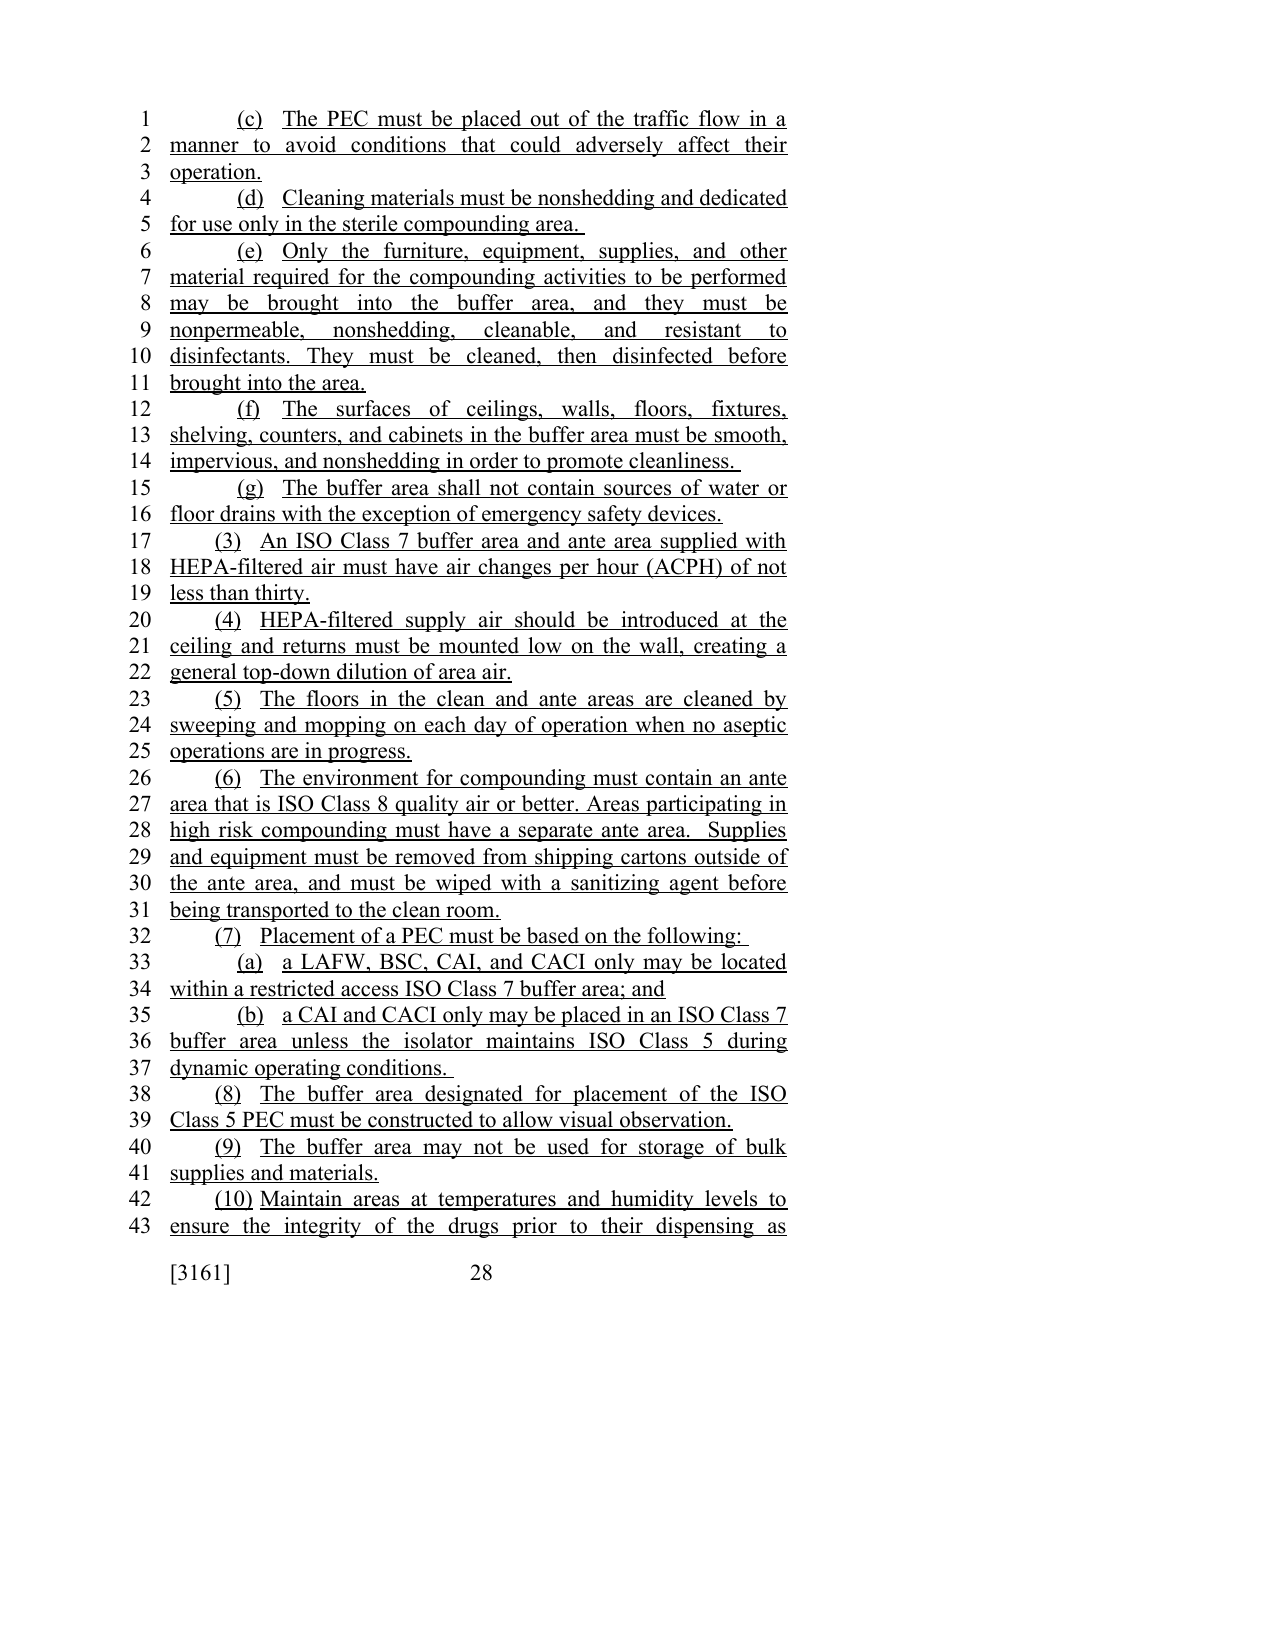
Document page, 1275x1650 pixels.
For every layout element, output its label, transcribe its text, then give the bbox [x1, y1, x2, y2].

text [169, 1186, 787, 1235]
text (4) HEPA-filtered supply air should be introduced at the ceiling and returns must be mounted low on the wall, creating a general top-down dilution of area air. [169, 656, 787, 685]
text (a) a LAFW, BSC, CAI, and CACI only may be located within a restricted access ISO Class 7 buffer area; and [169, 948, 787, 1001]
text (3) An ISO Class 7 buffer area and ante area supplied with HEPA-filtered air must have air changes per hour (ACPH) of not less than thirty. [169, 577, 787, 606]
text (6) The environment for compounding must contain an ante area that is ISO Class 8 quality air or better. Areas participating in high risk compounding must have a separate ante area. Supplies and equipment must be removed from shipping cartons outside of the ante area, and must be wiped with a sanitizing agent before being transported to the clean room. [169, 764, 787, 813]
text (b) a CAI and CACI only may be placed in an ISO Class 7 buffer area unless the isolator maintains ISO Class 5 during dynamic operating conditions. [169, 1001, 787, 1050]
text (g) The buffer area shall not contain sources of water or floor drains with the exception of emergency safety devices. [169, 474, 787, 527]
text (8) The buffer area designated for placement of the ISO Class 5 PEC must be constructed to allow visual observation. [169, 1080, 787, 1133]
text (5) The floors in the clean and ante areas are cleaned by sweeping and mopping on each day of operation when no aseptic operations are in progress. [169, 735, 787, 764]
text (4) HEPA-filtered supply air should be introduced at the ceiling and returns must be mounted low on the wall, creating a general top-down dilution of area air. [169, 606, 787, 655]
text (c) The PEC must be placed out of the traffic flow in a manner to avoid conditions that could adversely affect their operation. [169, 155, 787, 184]
text (e) Only the furniture, equipment, supplies, and other material required for the compounding activities to be performed may be brought into the buffer area, and they must be nonpermeable, nonshedding, cleanable, and resistant to disinfectants. They must be cleaned, then disinfected before brought into the area. [169, 237, 787, 286]
text (f) The surfaces of ceilings, walls, floors, fixtures, shelving, counters, and cabinets in the buffer area must be smooth, impervious, and nonshedding in order to promote cleanliness. [169, 445, 787, 474]
text (3) An ISO Class 7 buffer area and ante area supplied with HEPA-filtered air must have air changes per hour (ACPH) of not less than thirty. [169, 527, 787, 576]
text (5) The floors in the clean and ante areas are cleaned by sweeping and mopping on each day of operation when no aseptic operations are in progress. [169, 685, 787, 734]
text (d) Cleaning materials must be nonshedding and dedicated for use only in the sterile compounding area. [169, 184, 787, 237]
text (f) The surfaces of ceilings, walls, floors, fixtures, shelving, counters, and cabinets in the buffer area must be smooth, impervious, and nonshedding in order to promote cleanliness. [169, 395, 787, 444]
text (b) a CAI and CACI only may be placed in an ISO Class 7 buffer area unless the isolator maintains ISO Class 5 during dynamic operating conditions. [169, 1051, 787, 1080]
text (7) Placement of a PEC must be based on the following: [169, 922, 787, 948]
text (9) The buffer area may not be used for storage of bulk supplies and materials. [169, 1133, 787, 1186]
text (c) The PEC must be placed out of the traffic flow in a manner to avoid conditions that could adversely affect their operation. [169, 105, 787, 154]
